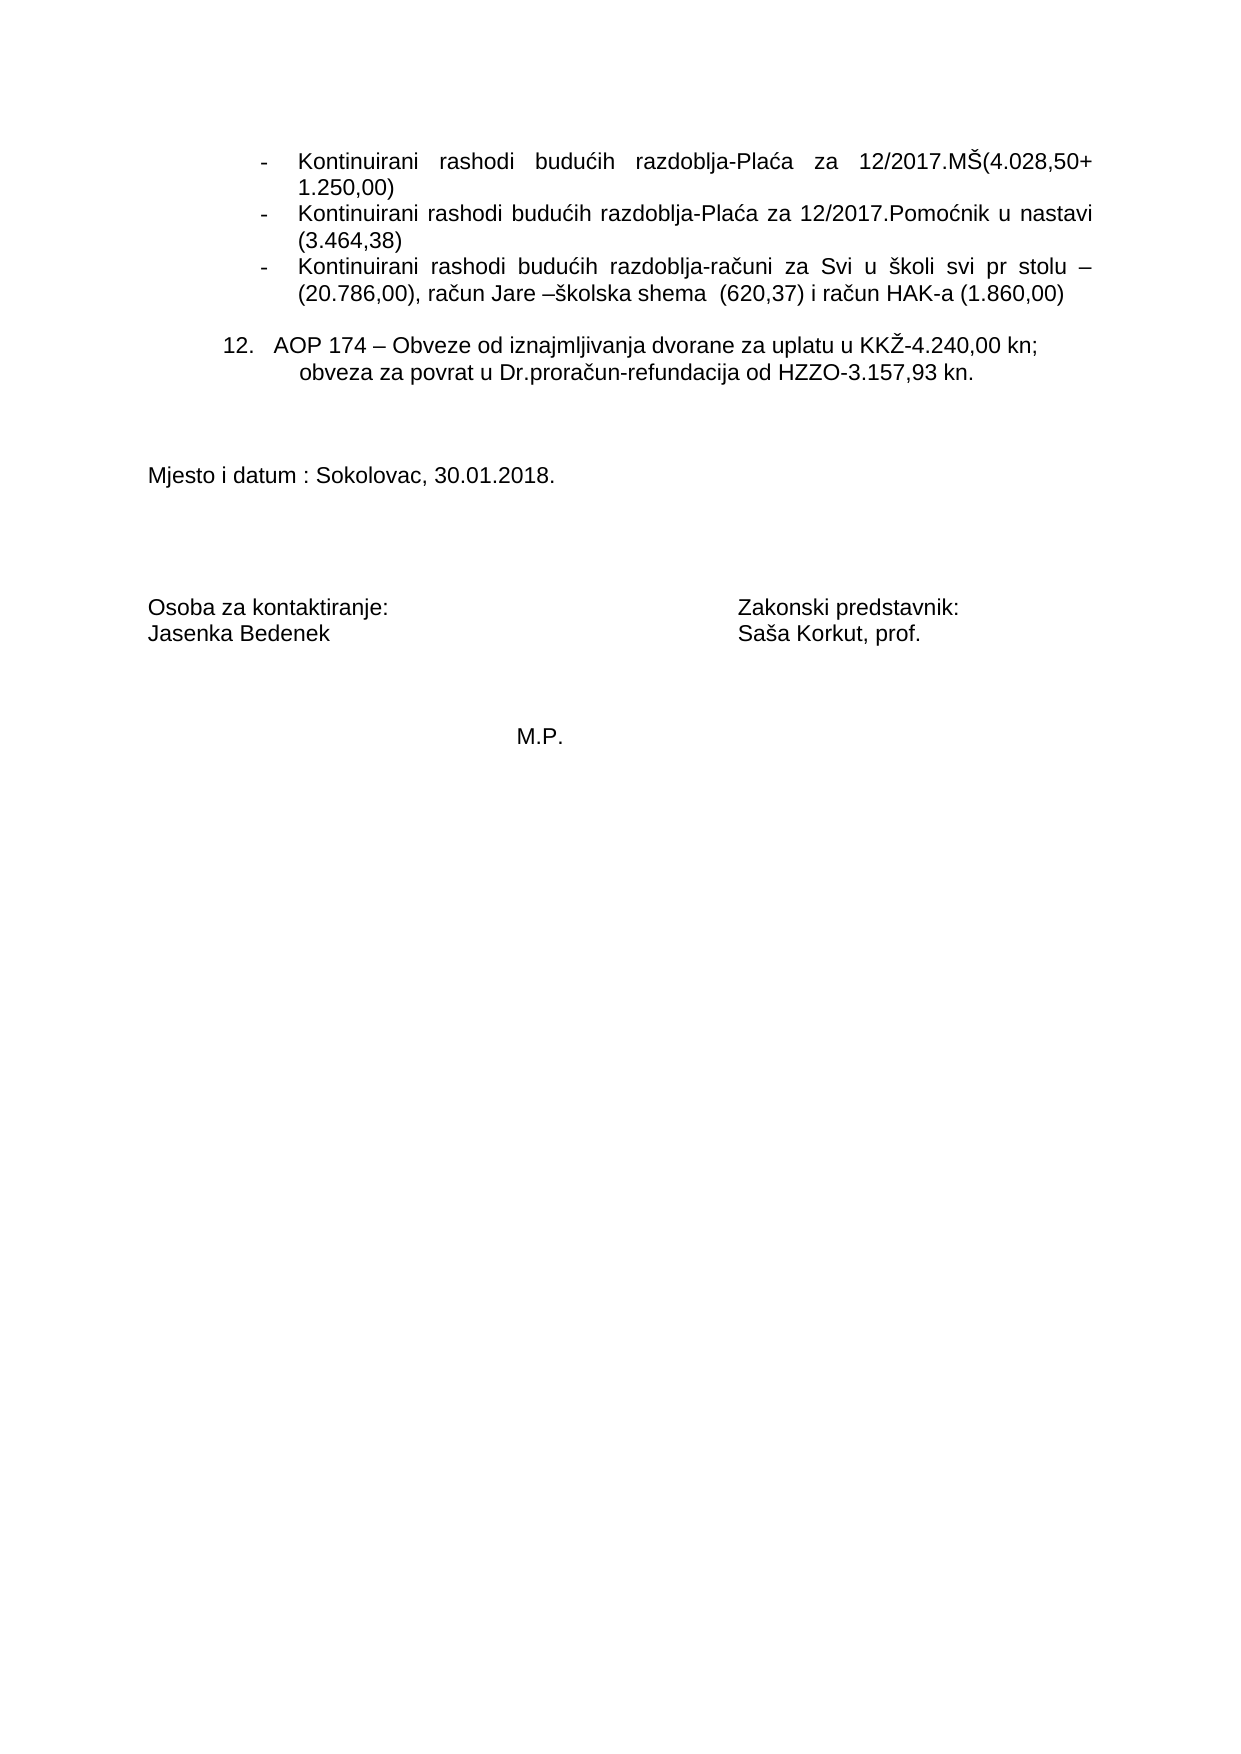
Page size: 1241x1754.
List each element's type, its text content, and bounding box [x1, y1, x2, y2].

list Kontinuirani rashodi budućih razdoblja-Plaća za 12/2017.Pomoćnik u nastavi (3.464,38) [260, 200, 1093, 253]
text Osoba za kontaktiranje: Zakonski predstavnik: [148, 594, 1093, 620]
list Kontinuirani rashodi budućih razdoblja-Plaća za 12/2017.MŠ(4.028,50+ 1.250,00) [260, 148, 1093, 200]
text 12. AOP 174 – Obveze od iznajmljivanja dvorane za uplatu u KKŽ-4.240,00 kn; [223, 332, 1093, 359]
list Kontinuirani rashodi budućih razdoblja-računi za Svi u školi svi pr stolu –(20.786,00), račun Jare –školska shema (620,37) i račun HAK-a (1.860,00) [260, 253, 1093, 306]
text Mjesto i datum : Sokolovac, 30.01.2018. [148, 462, 1093, 488]
text obveza za povrat u Dr.proračun-refundacija od HZZO-3.157,93 kn. [223, 359, 1093, 385]
text Jasenka Bedenek Saša Korkut, prof. [148, 620, 1093, 673]
text M.P. [223, 723, 1093, 749]
